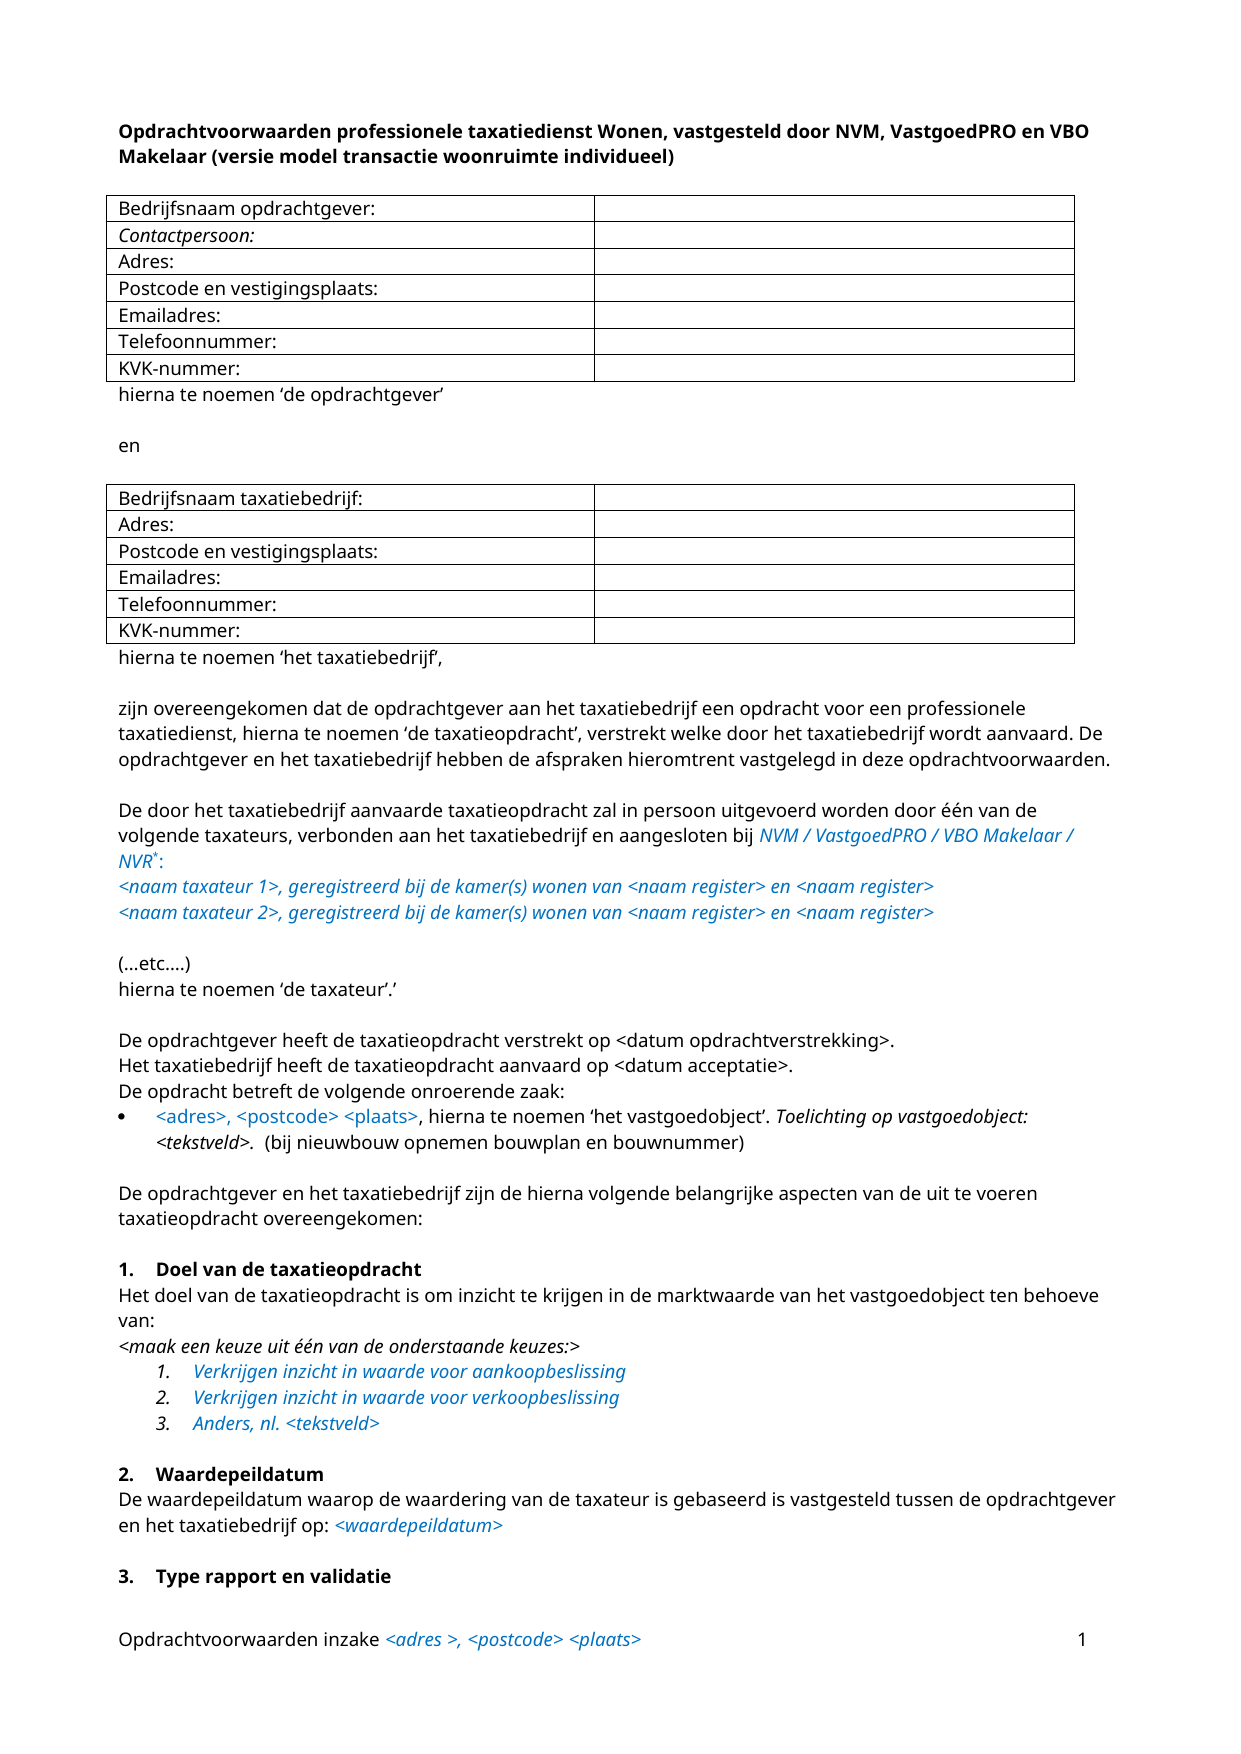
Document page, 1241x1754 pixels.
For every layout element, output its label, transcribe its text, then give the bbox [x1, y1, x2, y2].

text hierna te noemen ‘het taxatiebedrijf’, [118, 644, 1122, 670]
table_cell [595, 618, 1074, 643]
text <maak een keuze uit één van de onderstaande keuzes:> [118, 1333, 1122, 1359]
table_cell KVK-nummer: [107, 355, 594, 381]
text <naam taxateur 2>, geregistreerd bij de kamer(s) wonen van <naam register> en <naam register> [118, 899, 1122, 925]
table_cell Telefoonnummer: [107, 329, 594, 354]
table_cell [595, 591, 1074, 617]
text (…etc….) [118, 950, 1122, 976]
table_cell [595, 538, 1074, 563]
table_cell [595, 302, 1074, 327]
list Verkrijgen inzicht in waarde voor verkoopbeslissing [156, 1384, 1122, 1410]
table_cell Adres: [107, 511, 594, 537]
table_cell Adres: [107, 249, 594, 274]
table_header [595, 485, 1074, 510]
table_header [595, 196, 1074, 221]
table_cell [595, 275, 1074, 301]
list Waardepeildatum [118, 1461, 1122, 1486]
table_header Bedrijfsnaam opdrachtgever: [107, 196, 594, 221]
text De opdrachtgever heeft de taxatieopdracht verstrekt op <datum opdrachtverstrekking>. [118, 1027, 1122, 1052]
table_cell Emailadres: [107, 565, 594, 590]
list <adres>, <postcode> <plaats>, hierna te noemen ‘het vastgoedobject’. Toelichting op vastgoedobject: <tekstveld>. (bij nieuwbouw opnemen bouwplan en bouwnummer) [118, 1103, 1122, 1154]
table_cell [595, 329, 1074, 354]
table_cell [595, 249, 1074, 274]
table_cell [595, 565, 1074, 590]
text hierna te noemen ‘de taxateur’.’ [118, 976, 1122, 1001]
text De opdracht betreft de volgende onroerende zaak: [118, 1078, 1122, 1103]
table_cell [595, 222, 1074, 248]
table_cell [595, 355, 1074, 381]
table_cell [595, 511, 1074, 537]
list Verkrijgen inzicht in waarde voor aankoopbeslissing [156, 1359, 1122, 1384]
table_cell Emailadres: [107, 302, 594, 327]
text Opdrachtvoorwaarden professionele taxatiedienst Wonen, vastgesteld door NVM, VastgoedPRO en VBO Makelaar (versie model transactie woonruimte individueel) [118, 118, 1122, 169]
text Het doel van de taxatieopdracht is om inzicht te krijgen in de marktwaarde van het vastgoedobject ten behoeve van: [118, 1282, 1122, 1333]
text De door het taxatiebedrijf aanvaarde taxatieopdracht zal in persoon uitgevoerd worden door één van de volgende taxateurs, verbonden aan het taxatiebedrijf en aangesloten bij NVM / VastgoedPRO / VBO Makelaar / NVR*: [118, 797, 1122, 874]
text <naam taxateur 1>, geregistreerd bij de kamer(s) wonen van <naam register> en <naam register> [118, 874, 1122, 899]
text en [118, 433, 1122, 458]
list Anders, nl. <tekstveld> [156, 1410, 1122, 1435]
text Het taxatiebedrijf heeft de taxatieopdracht aanvaard op <datum acceptatie>. [118, 1052, 1122, 1078]
text De opdrachtgever en het taxatiebedrijf zijn de hierna volgende belangrijke aspecten van de uit te voeren taxatieopdracht overeengekomen: [118, 1180, 1122, 1231]
text hierna te noemen ‘de opdrachtgever’ [118, 382, 1122, 407]
text zijn overeengekomen dat de opdrachtgever aan het taxatiebedrijf een opdracht voor een professionele taxatiedienst, hierna te noemen ‘de taxatieopdracht’, verstrekt welke door het taxatiebedrijf wordt aanvaard. De opdrachtgever en het taxatiebedrijf hebben de afspraken hieromtrent vastgelegd in deze opdrachtvoorwaarden. [118, 695, 1122, 772]
list Type rapport en validatie [118, 1563, 1122, 1588]
table_cell Telefoonnummer: [107, 591, 594, 617]
table_cell Contactpersoon: [107, 222, 594, 248]
table_cell KVK-nummer: [107, 618, 594, 643]
list Doel van de taxatieopdracht [118, 1257, 1122, 1282]
text De waardepeildatum waarop de waardering van de taxateur is gebaseerd is vastgesteld tussen de opdrachtgever en het taxatiebedrijf op: <waardepeildatum> [118, 1486, 1122, 1537]
table_cell Postcode en vestigingsplaats: [107, 275, 594, 301]
table_header Bedrijfsnaam taxatiebedrijf: [107, 485, 594, 510]
table_cell Postcode en vestigingsplaats: [107, 538, 594, 563]
